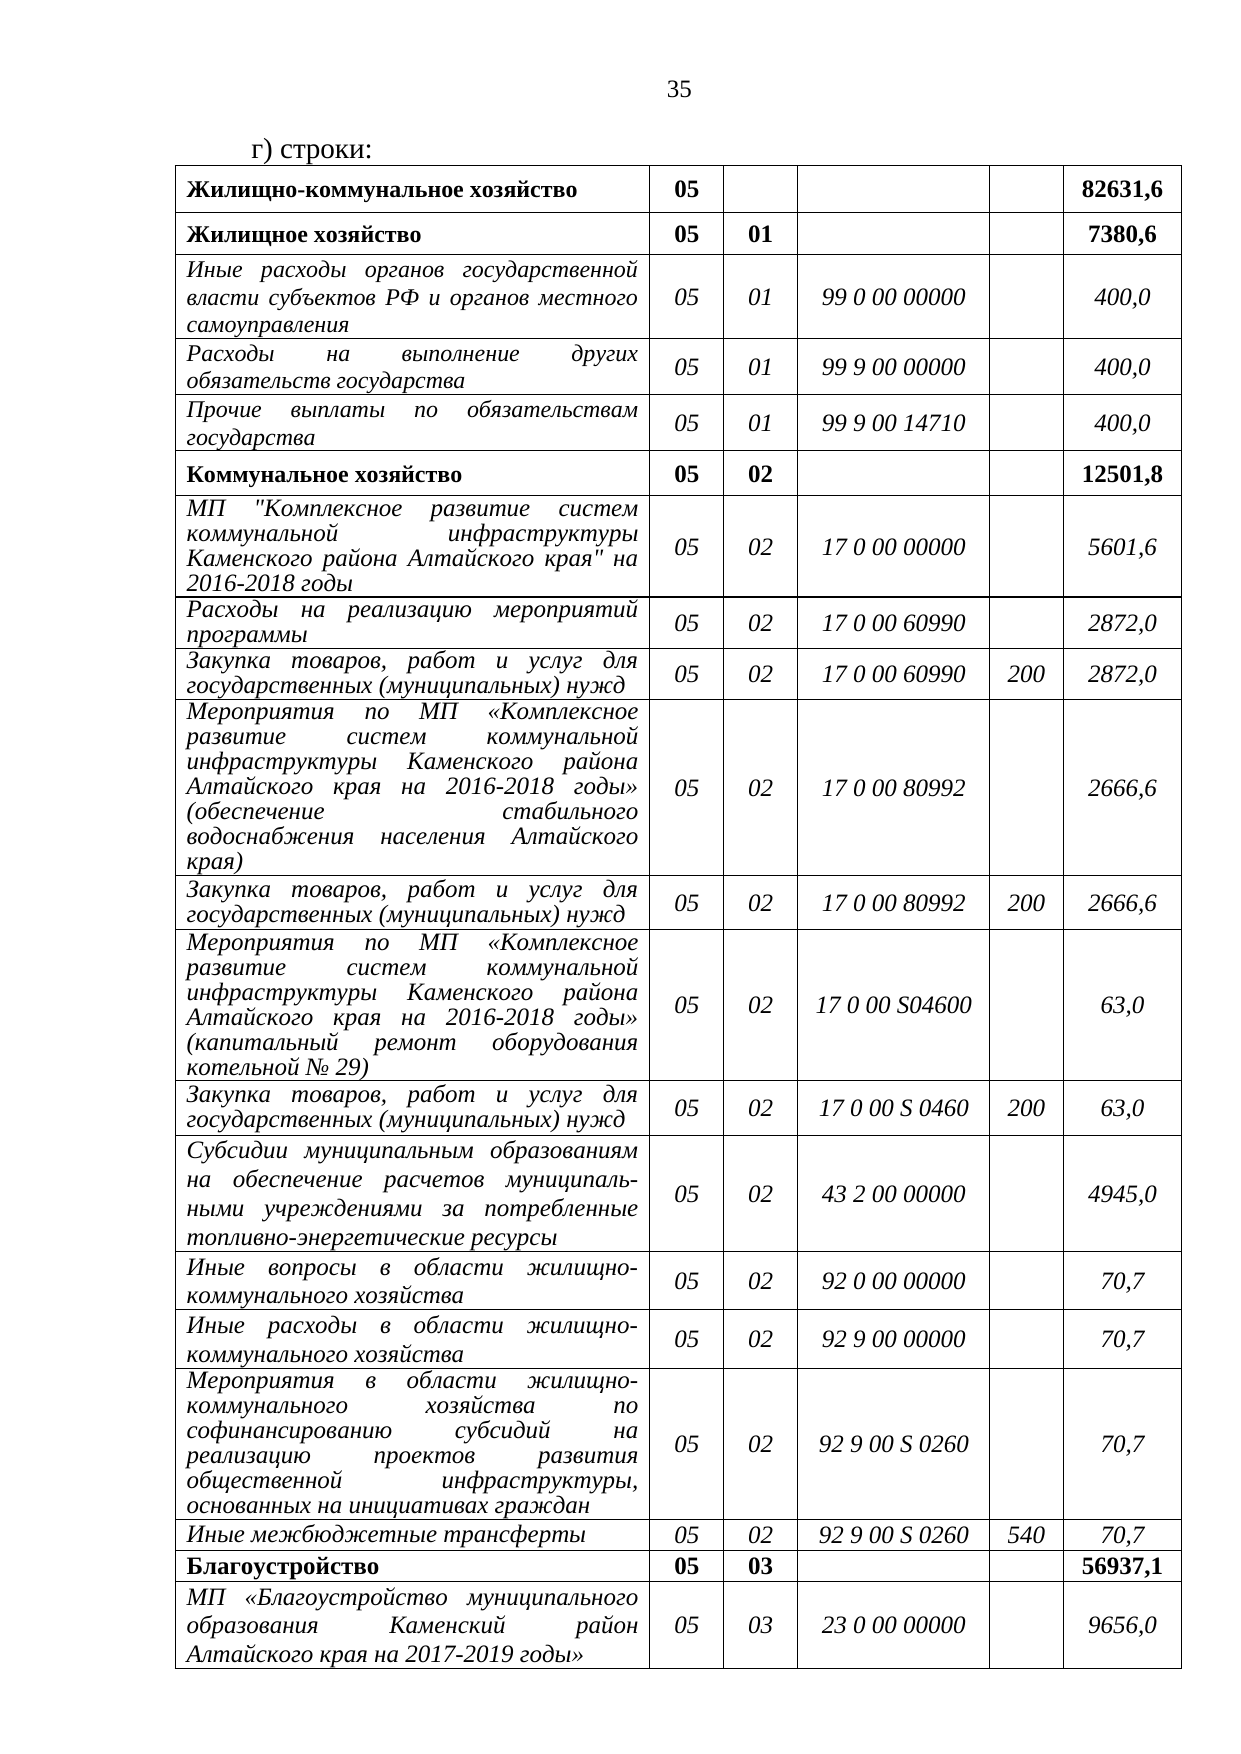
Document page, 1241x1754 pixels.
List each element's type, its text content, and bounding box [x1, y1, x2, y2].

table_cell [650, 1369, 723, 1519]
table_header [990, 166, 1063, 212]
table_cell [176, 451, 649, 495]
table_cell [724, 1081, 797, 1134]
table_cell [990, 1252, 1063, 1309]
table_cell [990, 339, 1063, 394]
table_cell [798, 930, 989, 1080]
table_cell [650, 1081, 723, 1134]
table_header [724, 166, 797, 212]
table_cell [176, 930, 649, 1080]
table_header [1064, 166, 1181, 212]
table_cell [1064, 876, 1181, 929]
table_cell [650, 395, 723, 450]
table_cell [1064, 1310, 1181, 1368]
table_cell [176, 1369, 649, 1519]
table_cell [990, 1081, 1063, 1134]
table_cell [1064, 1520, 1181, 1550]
text г) строки: [177, 131, 1181, 165]
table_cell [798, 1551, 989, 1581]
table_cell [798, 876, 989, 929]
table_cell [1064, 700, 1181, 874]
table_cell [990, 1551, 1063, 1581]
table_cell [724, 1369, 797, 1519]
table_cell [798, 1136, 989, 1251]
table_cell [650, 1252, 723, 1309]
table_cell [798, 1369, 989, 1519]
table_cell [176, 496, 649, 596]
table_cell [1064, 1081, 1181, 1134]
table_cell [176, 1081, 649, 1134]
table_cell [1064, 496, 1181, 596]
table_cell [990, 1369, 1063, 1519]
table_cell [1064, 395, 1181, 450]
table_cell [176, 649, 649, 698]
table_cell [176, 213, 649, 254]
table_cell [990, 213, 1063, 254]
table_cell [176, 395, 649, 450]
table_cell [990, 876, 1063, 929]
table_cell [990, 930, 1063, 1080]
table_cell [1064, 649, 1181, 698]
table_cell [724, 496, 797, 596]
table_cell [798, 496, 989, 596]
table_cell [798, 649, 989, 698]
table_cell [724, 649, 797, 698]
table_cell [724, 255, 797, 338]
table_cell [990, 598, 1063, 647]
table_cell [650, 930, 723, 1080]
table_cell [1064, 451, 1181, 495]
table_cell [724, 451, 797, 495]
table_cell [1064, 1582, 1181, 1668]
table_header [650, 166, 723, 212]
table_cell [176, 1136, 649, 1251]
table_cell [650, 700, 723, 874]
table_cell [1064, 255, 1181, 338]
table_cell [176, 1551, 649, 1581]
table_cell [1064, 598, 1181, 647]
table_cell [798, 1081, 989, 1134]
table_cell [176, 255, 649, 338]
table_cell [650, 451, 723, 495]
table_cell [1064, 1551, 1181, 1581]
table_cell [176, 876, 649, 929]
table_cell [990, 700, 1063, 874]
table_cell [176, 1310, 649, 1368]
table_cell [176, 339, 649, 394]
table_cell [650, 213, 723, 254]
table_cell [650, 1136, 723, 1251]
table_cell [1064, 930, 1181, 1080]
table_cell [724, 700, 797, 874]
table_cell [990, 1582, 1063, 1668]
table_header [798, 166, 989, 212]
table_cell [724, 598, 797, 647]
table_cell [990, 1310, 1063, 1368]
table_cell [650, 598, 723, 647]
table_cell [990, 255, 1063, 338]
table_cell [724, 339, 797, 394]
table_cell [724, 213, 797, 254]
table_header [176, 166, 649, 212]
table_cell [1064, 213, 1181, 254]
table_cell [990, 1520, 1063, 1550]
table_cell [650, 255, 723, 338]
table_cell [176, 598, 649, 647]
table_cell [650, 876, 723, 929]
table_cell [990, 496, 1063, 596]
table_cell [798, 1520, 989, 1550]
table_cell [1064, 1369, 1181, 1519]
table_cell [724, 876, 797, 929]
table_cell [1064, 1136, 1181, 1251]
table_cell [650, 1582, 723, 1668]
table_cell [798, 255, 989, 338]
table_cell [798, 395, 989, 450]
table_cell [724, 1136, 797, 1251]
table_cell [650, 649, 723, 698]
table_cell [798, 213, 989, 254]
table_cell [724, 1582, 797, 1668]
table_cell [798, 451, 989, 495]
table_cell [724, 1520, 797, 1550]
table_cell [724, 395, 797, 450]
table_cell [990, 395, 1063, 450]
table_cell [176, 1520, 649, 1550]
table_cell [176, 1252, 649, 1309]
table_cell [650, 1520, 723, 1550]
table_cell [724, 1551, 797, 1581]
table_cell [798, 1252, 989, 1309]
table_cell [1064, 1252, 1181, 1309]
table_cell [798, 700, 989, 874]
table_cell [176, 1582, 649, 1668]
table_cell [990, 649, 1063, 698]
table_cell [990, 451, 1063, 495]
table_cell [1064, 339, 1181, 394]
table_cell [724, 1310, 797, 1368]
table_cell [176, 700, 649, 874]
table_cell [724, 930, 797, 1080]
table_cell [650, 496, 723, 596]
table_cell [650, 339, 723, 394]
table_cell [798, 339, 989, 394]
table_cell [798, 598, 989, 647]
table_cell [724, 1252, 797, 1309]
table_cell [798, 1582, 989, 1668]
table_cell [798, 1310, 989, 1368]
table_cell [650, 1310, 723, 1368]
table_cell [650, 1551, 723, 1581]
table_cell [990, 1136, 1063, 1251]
